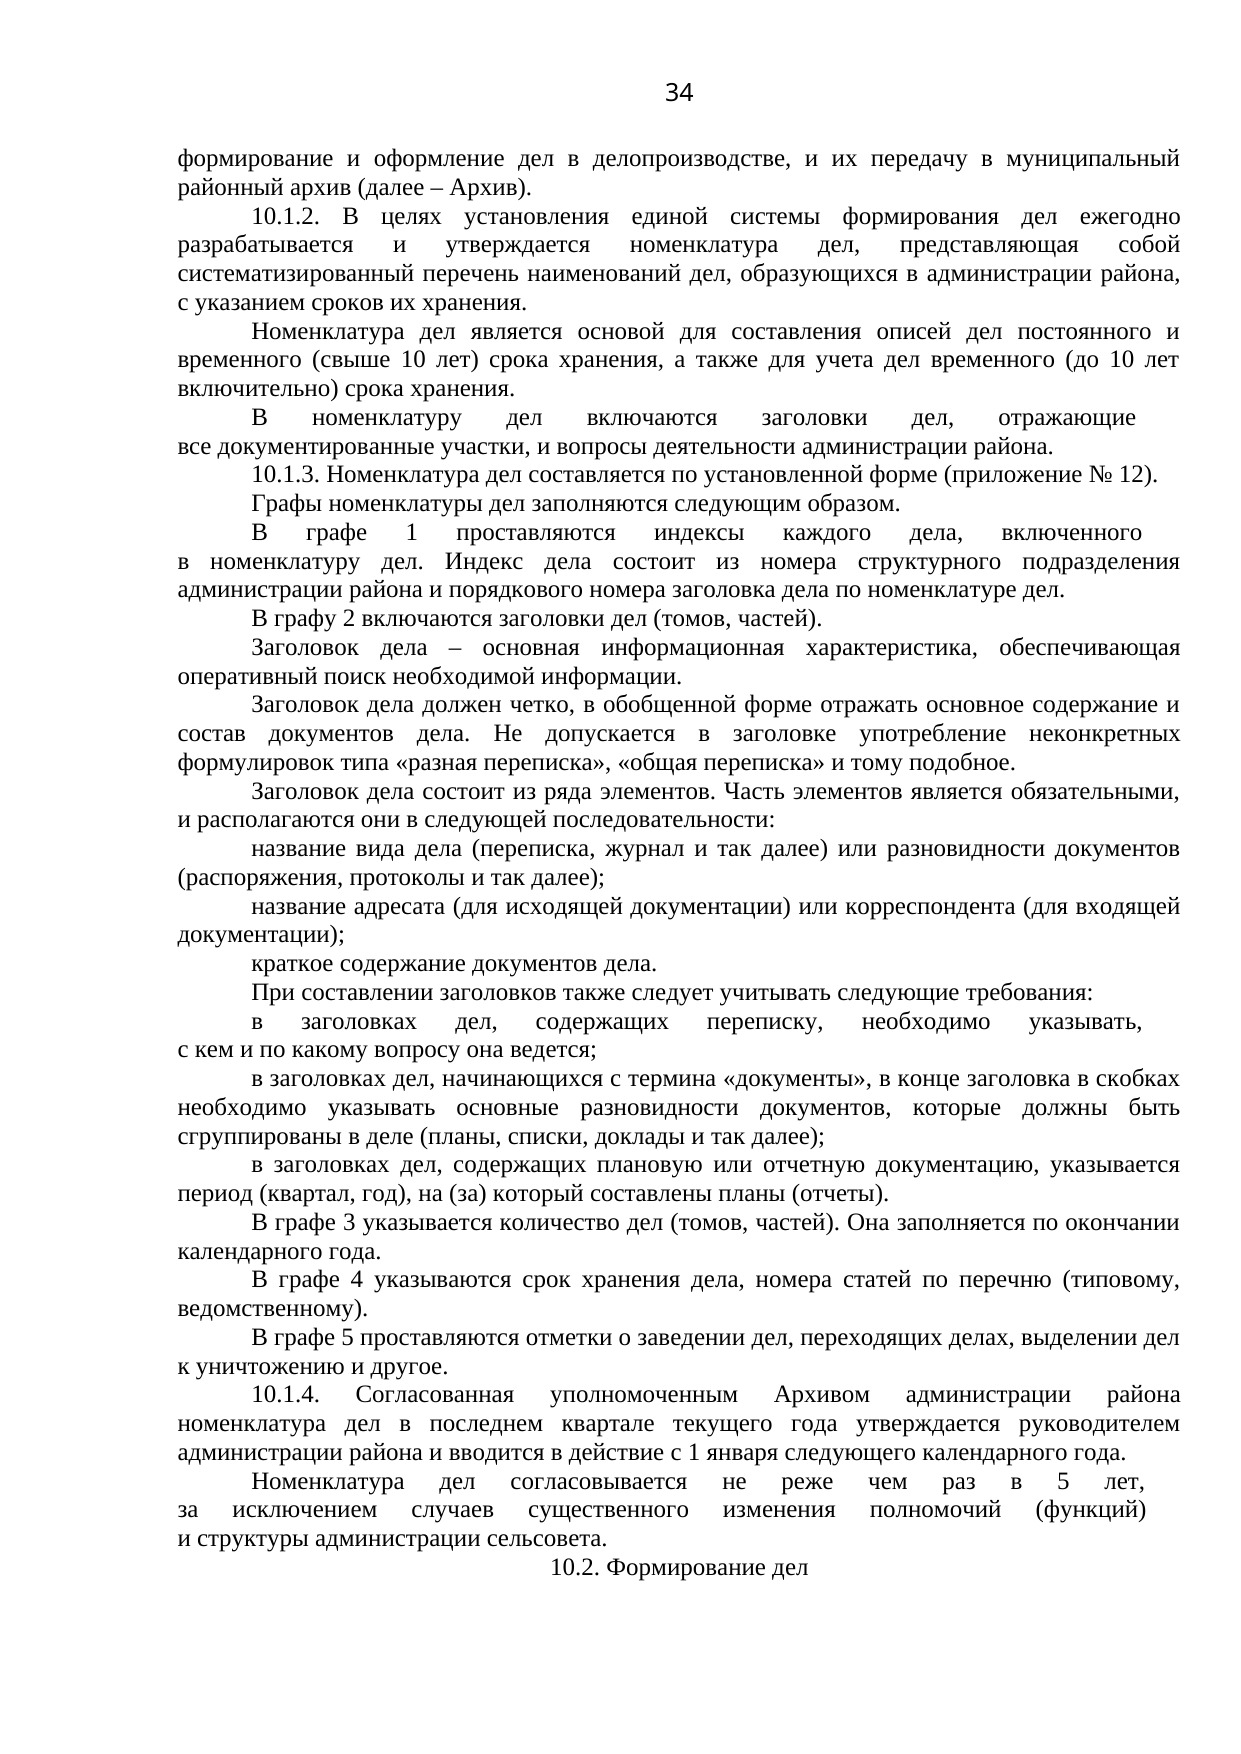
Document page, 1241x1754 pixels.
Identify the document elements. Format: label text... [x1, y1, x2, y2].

text краткое содержание документов дела. [177, 948, 1181, 977]
text 10.1.3. Номенклатура дел составляется по установленной форме (приложение № 12). [177, 459, 1181, 488]
text 10.2. Формирование дел [177, 1552, 1181, 1581]
text 10.1.4. Согласованная уполномоченным Архивом администрации района номенклатура дел в последнем квартале текущего года утверждается руководителем администрации района и вводится в действие с 1 января следующего календарного года. [177, 1379, 1181, 1466]
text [177, 109, 1181, 201]
text В графе 5 проставляются отметки о заведении дел, переходящих делах, выделении дел к уничтожению и другое. [177, 1322, 1181, 1379]
text Графы номенклатуры дел заполняются следующим образом. [177, 488, 1181, 517]
text в заголовках дел, содержащих переписку, необходимо указывать, с кем и по какому вопросу она ведется; [177, 1006, 1181, 1063]
text Номенклатура дел является основой для составления описей дел постоянного и временного (свыше 10 лет) срока хранения, а также для учета дел временного (до 10 лет включительно) срока хранения. [177, 316, 1181, 402]
text название вида дела (переписка, журнал и так далее) или разновидности документов (распоряжения, протоколы и так далее); [177, 833, 1181, 891]
text Заголовок дела состоит из ряда элементов. Часть элементов является обязательными, и располагаются они в следующей последовательности: [177, 776, 1181, 833]
text Номенклатура дел согласовывается не реже чем раз в 5 лет, за исключением случаев существенного изменения полномочий (функций) и структуры администрации сельсовета. [177, 1466, 1181, 1552]
text в заголовках дел, содержащих плановую или отчетную документацию, указывается период (квартал, год), на (за) который составлены планы (отчеты). [177, 1149, 1181, 1207]
text В графе 3 указывается количество дел (томов, частей). Она заполняется по окончании календарного года. [177, 1207, 1181, 1264]
text название адресата (для исходящей документации) или корреспондента (для входящей документации); [177, 891, 1181, 948]
text При составлении заголовков также следует учитывать следующие требования: [177, 977, 1181, 1006]
text Заголовок дела должен четко, в обобщенной форме отражать основное содержание и состав документов дела. Не допускается в заголовке употребление неконкретных формулировок типа «разная переписка», «общая переписка» и тому подобное. [177, 689, 1181, 776]
text в заголовках дел, начинающихся с термина «документы», в конце заголовка в скобках необходимо указывать основные разновидности документов, которые должны быть сгруппированы в деле (планы, списки, доклады и так далее); [177, 1063, 1181, 1149]
text В номенклатуру дел включаются заголовки дел, отражающие все документированные участки, и вопросы деятельности администрации района. [177, 402, 1181, 459]
text В графу 2 включаются заголовки дел (томов, частей). [177, 603, 1181, 632]
text 10.1.2. В целях установления единой системы формирования дел ежегодно разрабатывается и утверждается номенклатура дел, представляющая собой систематизированный перечень наименований дел, образующихся в администрации района, с указанием сроков их хранения. [177, 201, 1181, 316]
text В графе 1 проставляются индексы каждого дела, включенного в номенклатуру дел. Индекс дела состоит из номера структурного подразделения администрации района и порядкового номера заголовка дела по номенклатуре дел. [177, 517, 1181, 603]
text Заголовок дела – основная информационная характеристика, обеспечивающая оперативный поиск необходимой информации. [177, 632, 1181, 689]
text В графе 4 указываются срок хранения дела, номера статей по перечню (типовому, ведомственному). [177, 1264, 1181, 1322]
